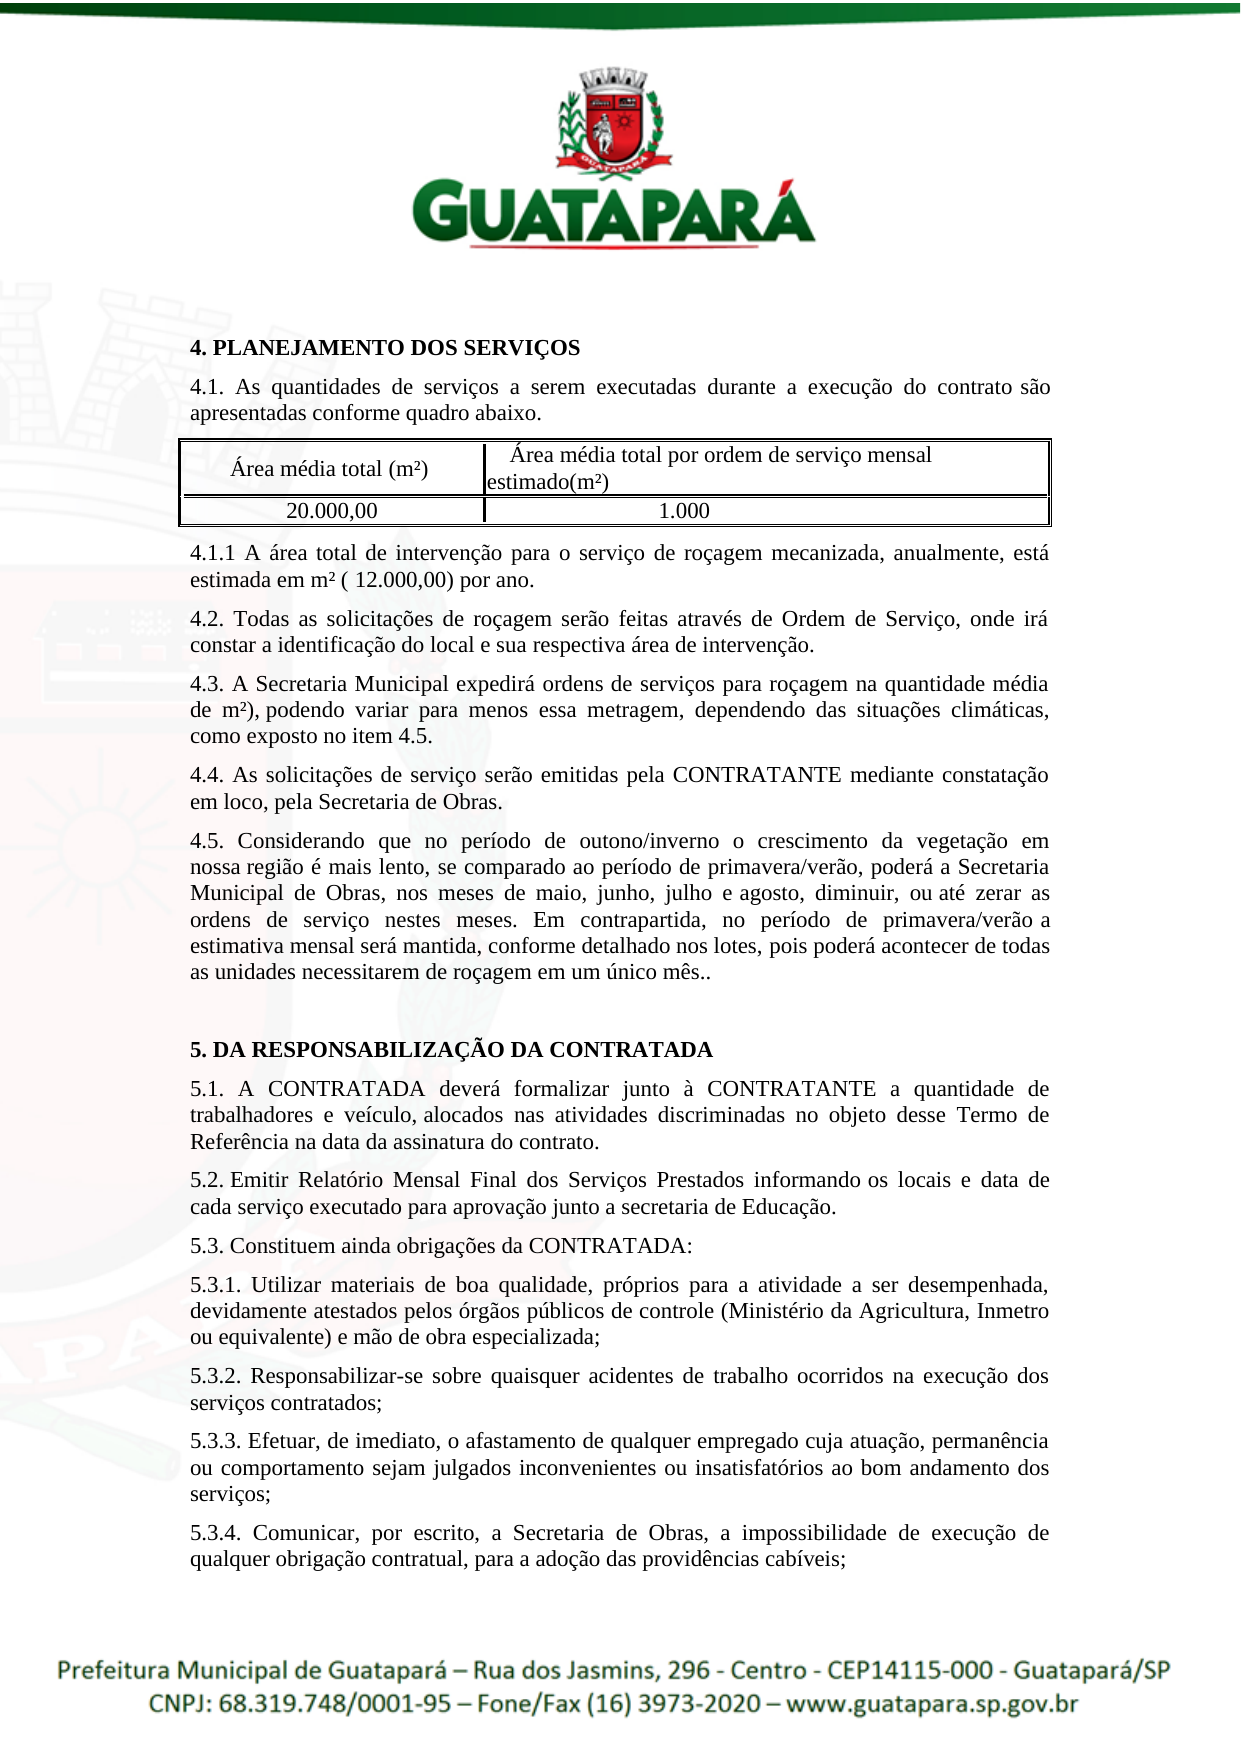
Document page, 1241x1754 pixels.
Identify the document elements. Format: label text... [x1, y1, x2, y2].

text 4.4. As solicitações de serviço serão emitidas pela CONTRATANTE mediante constatação em loco, pela Secretaria de Obras. [190, 761, 1051, 814]
text 5.3.1. Utilizar materiais de boa qualidade, próprios para a atividade a ser desempenhada, devidamente atestados pelos órgãos públicos de controle (Ministério da Agricultura, Inmetro ou equivalente) e mão de obra especializada; [190, 1271, 1051, 1350]
text 5.2. Emitir Relatório Mensal Final dos Serviços Prestados informando os locais e data de cada serviço executado para aprovação junto a secretaria de Educação. [190, 1167, 1051, 1219]
table_cell 1.000 [484, 494, 1049, 524]
text 4.1. As quantidades de serviços a serem executadas durante a execução do contrato são apresentadas conforme quadro abaixo. [190, 373, 1051, 426]
text 4.3. A Secretaria Municipal expedirá ordens de serviços para roçagem na quantidade média de m²), podendo variar para menos essa metragem, dependendo das situações climáticas, como exposto no item 4.5. [190, 670, 1051, 749]
table_header Área média total por ordem de serviço mensal estimado(m²) [484, 442, 1048, 494]
text 5.3.3. Efetuar, de imediato, o afastamento de qualquer empregado cuja atuação, permanência ou comportamento sejam julgados inconvenientes ou insatisfatórios ao bom andamento dos serviços; [190, 1427, 1051, 1506]
table_cell 20.000,00 [181, 494, 484, 524]
picture [0, 3, 1241, 1754]
text 4.1.1 A área total de intervenção para o serviço de roçagem mecanizada, anualmente, está estimada em m² ( 12.000,00) por ano. [190, 539, 1051, 592]
text 4.2. Todas as solicitações de roçagem serão feitas através de Ordem de Serviço, onde irá constar a identificação do local e sua respectiva área de intervenção. [190, 605, 1051, 657]
text 5.3.4. Comunicar, por escrito, a Secretaria de Obras, a impossibilidade de execução de qualquer obrigação contratual, para a adoção das providências cabíveis; [190, 1519, 1051, 1572]
table_header Área média total (m²) [181, 442, 484, 494]
text 5.3. Constituem ainda obrigações da CONTRATADA: [190, 1232, 1051, 1258]
text 5. DA RESPONSABILIZAÇÃO DA CONTRATADA [190, 1036, 1051, 1062]
text 5.3.2. Responsabilizar-se sobre quaisquer acidentes de trabalho ocorridos na execução dos serviços contratados; [190, 1362, 1051, 1415]
text 4.5. Considerando que no período de outono/inverno o crescimento da vegetação em nossa região é mais lento, se comparado ao período de primavera/verão, poderá a Secretaria Municipal de Obras, nos meses de maio, junho, julho e agosto, diminuir, ou até zerar as ordens de serviço nestes meses. Em contrapartida, no período de primavera/verão a estimativa mensal será mantida, conforme detalhado nos lotes, pois poderá acontecer de todas as unidades necessitarem de roçagem em um único mês.. [190, 827, 1051, 985]
text 4. PLANEJAMENTO DOS SERVIÇOS​ [190, 334, 1051, 361]
text 5.1. A CONTRATADA deverá formalizar junto à CONTRATANTE a quantidade de trabalhadores e veículo, alocados nas atividades discriminadas no objeto desse Termo de Referência na data da assinatura do contrato. [190, 1075, 1051, 1154]
